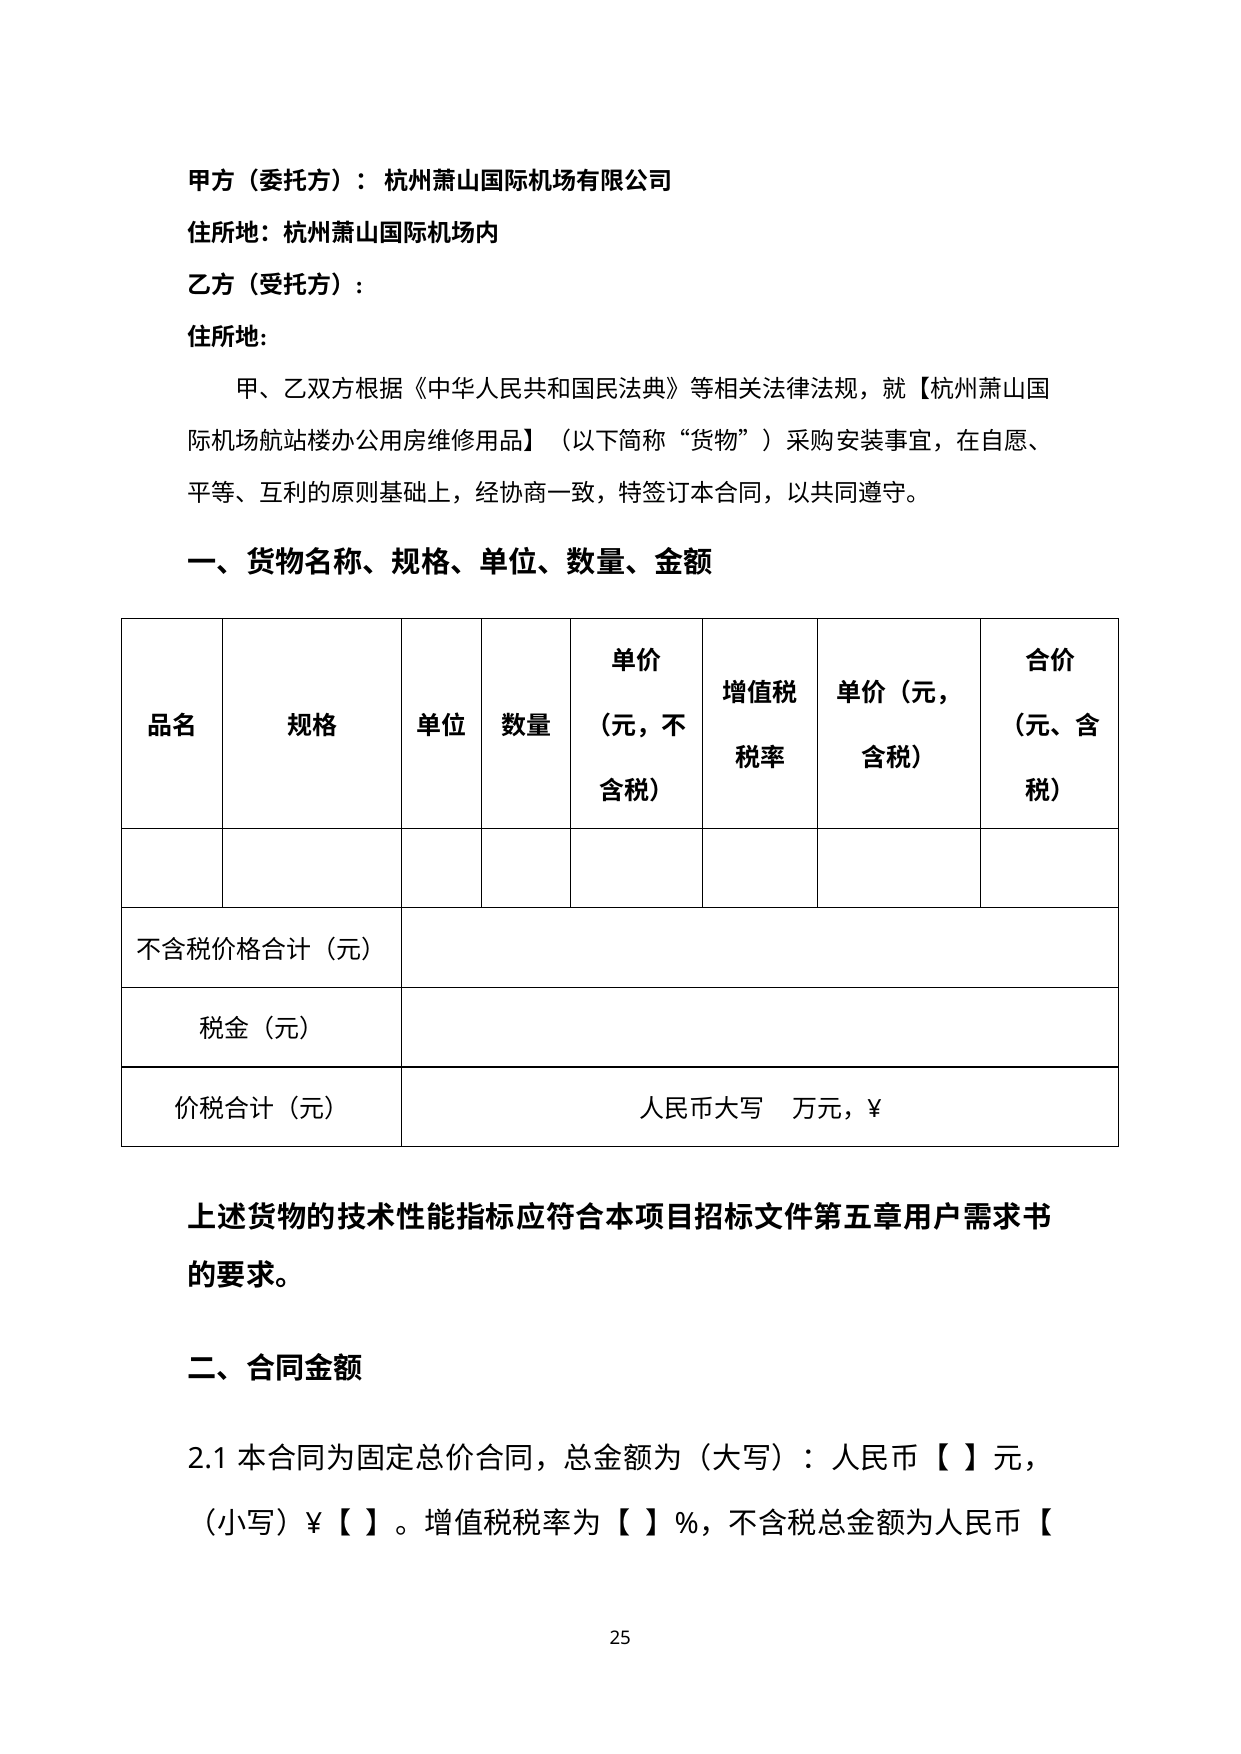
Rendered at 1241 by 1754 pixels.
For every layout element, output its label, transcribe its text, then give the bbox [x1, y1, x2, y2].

table_cell [402, 908, 1118, 987]
table_cell 价税合计（元） [122, 1068, 401, 1146]
table_header 规格 [223, 619, 401, 828]
text 住所地: [187, 318, 1053, 353]
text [187, 1423, 1053, 1553]
table_cell 税金（元） [122, 988, 401, 1066]
table_cell [402, 988, 1118, 1066]
table_header 数量 [482, 619, 570, 828]
text 一、货物名称、规格、单位、数量、金额 [187, 526, 1053, 584]
table_header 单价（元，不含税） [571, 619, 702, 828]
table_cell [482, 829, 570, 907]
table_cell [571, 829, 702, 907]
table_cell [981, 829, 1118, 907]
table_cell [703, 829, 817, 907]
text 乙方（受托方）: [187, 266, 1053, 301]
table_cell [818, 829, 980, 907]
text 住所地：杭州萧山国际机场内 [187, 214, 1053, 249]
table_header 单价（元，含税） [818, 619, 980, 828]
text 上述货物的技术性能指标应符合本项目招标文件第五章用户需求书的要求。 [187, 1181, 1053, 1297]
text 甲、乙双方根据《中华人民共和国民法典》等相关法律法规，就【杭州萧山国际机场航站楼办公用房维修用品】（以下简称“货物”）采购安装事宜，在自愿、平等、互利的原则基础上，经协商一致，特签订本合同，以共同遵守。 [187, 370, 1053, 508]
table_cell [223, 829, 401, 907]
text 二、合同金额 [187, 1331, 1053, 1390]
table_header 合价（元、含税） [981, 619, 1118, 828]
text 甲方（委托方）： 杭州萧山国际机场有限公司 [187, 162, 1053, 197]
table_header 增值税税率 [703, 619, 817, 828]
table_cell [122, 829, 222, 907]
table_cell [402, 829, 481, 907]
table_header 单位 [402, 619, 481, 828]
table_cell 不含税价格合计（元） [122, 908, 401, 987]
table_cell 人民币大写 万元，¥ [402, 1068, 1118, 1146]
table_header 品名 [122, 619, 222, 828]
